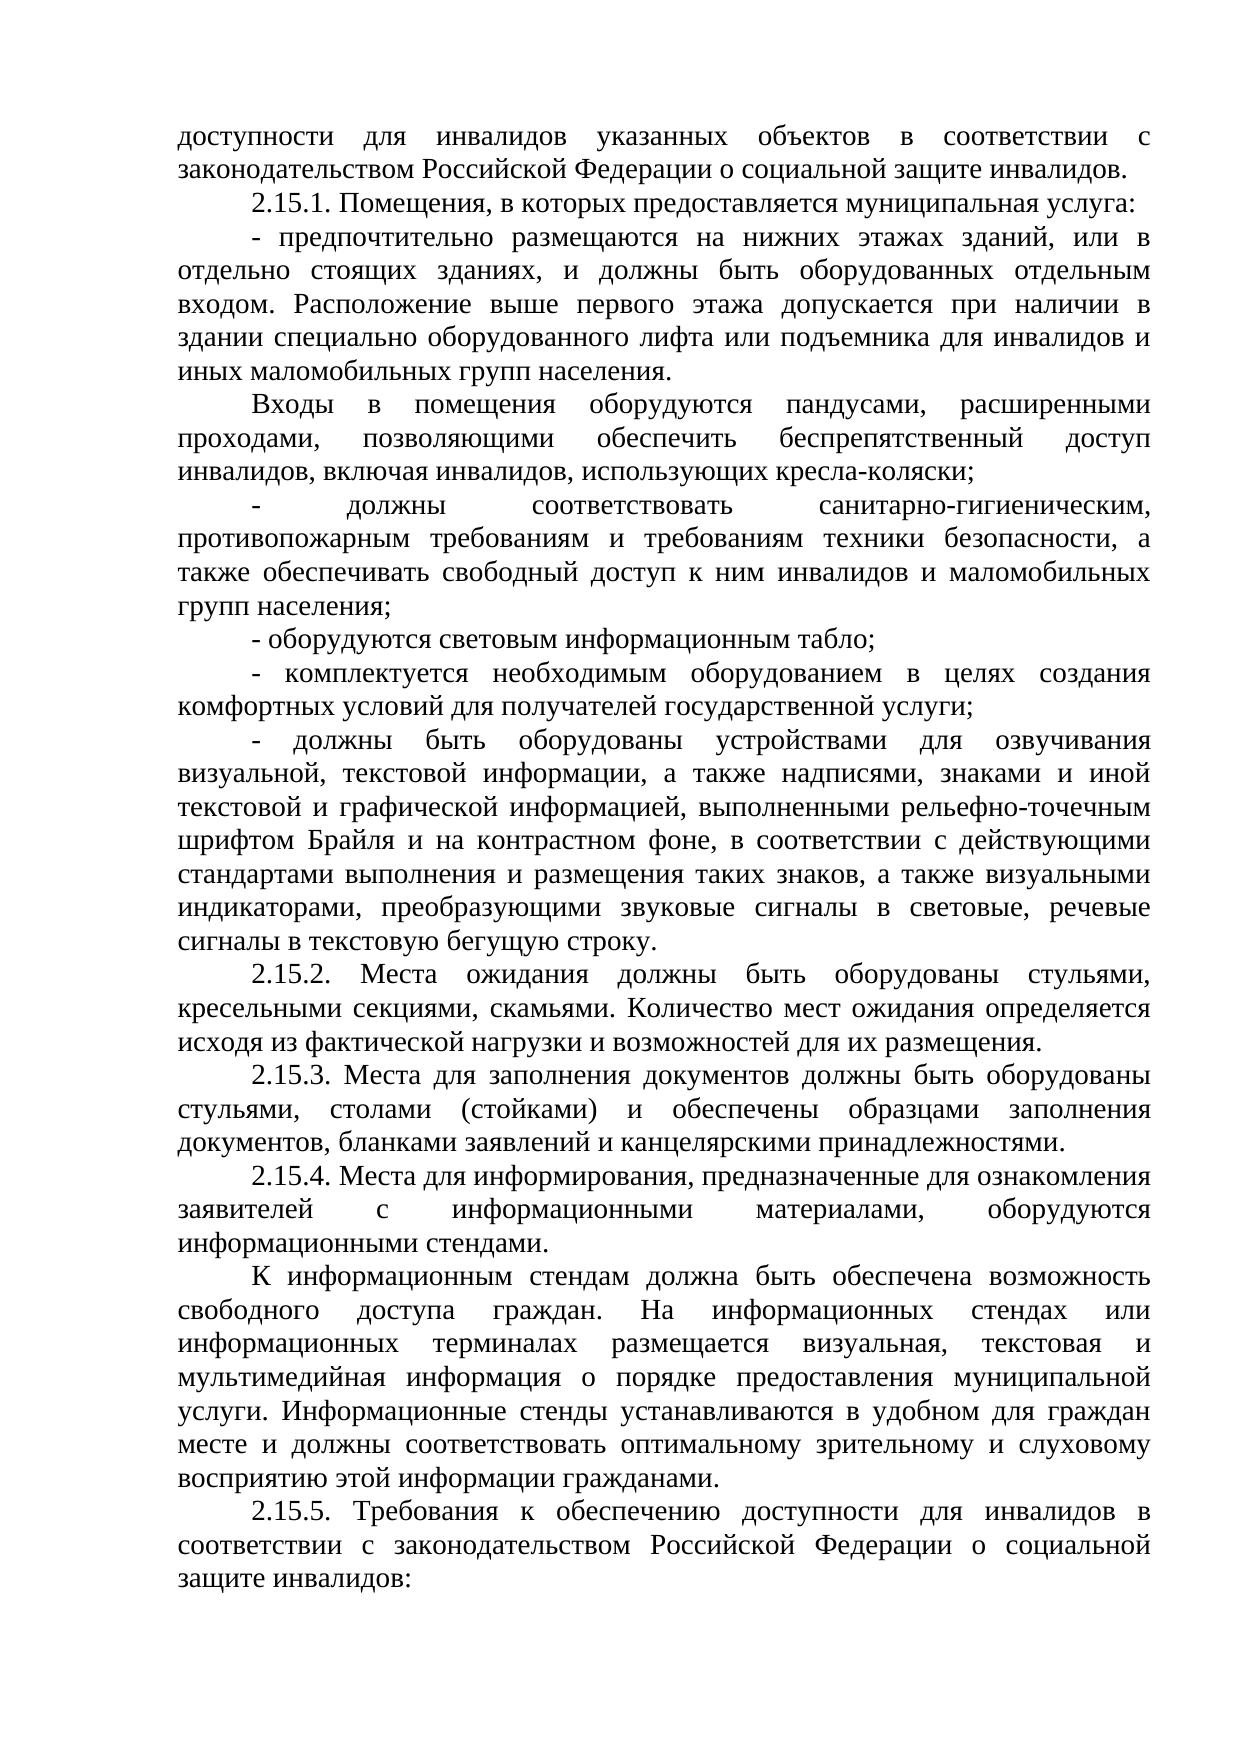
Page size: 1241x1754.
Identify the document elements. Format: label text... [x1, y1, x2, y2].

text - должны соответствовать санитарно-гигиеническим, противопожарным требованиям и требованиям техники безопасности, а также обеспечивать свободный доступ к ним инвалидов и маломобильных групп населения; [177, 487, 1152, 621]
text К информационным стендам должна быть обеспечена возможность свободного доступа граждан. На информационных стендах или информационных терминалах размещается визуальная, текстовая и мультимедийная информация о порядке предоставления муниципальной услуги. Информационные стенды устанавливаются в удобном для граждан месте и должны соответствовать оптимальному зрительному и слуховому восприятию этой информации гражданами. [177, 1258, 1152, 1493]
text 2.15.4. Места для информирования, предназначенные для ознакомления заявителей с информационными материалами, оборудуются информационными стендами. [177, 1158, 1152, 1258]
text - комплектуется необходимым оборудованием в целях создания комфортных условий для получателей государственной услуги; [177, 655, 1152, 722]
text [177, 118, 1152, 185]
text Входы в помещения оборудуются пандусами, расширенными проходами, позволяющими обеспечить беспрепятственный доступ инвалидов, включая инвалидов, использующих кресла-коляски; [177, 386, 1152, 487]
text 2.15.1. Помещения, в которых предоставляется муниципальная услуга: [177, 185, 1152, 219]
text - должны быть оборудованы устройствами для озвучивания визуальной, текстовой информации, а также надписями, знаками и иной текстовой и графической информацией, выполненными рельефно-точечным шрифтом Брайля и на контрастном фоне, в соответствии с действующими стандартами выполнения и размещения таких знаков, а также визуальными индикаторами, преобразующими звуковые сигналы в световые, речевые сигналы в текстовую бегущую строку. [177, 722, 1152, 957]
text 2.15.2. Места ожидания должны быть оборудованы стульями, кресельными секциями, скамьями. Количество мест ожидания определяется исходя из фактической нагрузки и возможностей для их размещения. [177, 957, 1152, 1057]
text - оборудуются световым информационным табло; [177, 621, 1152, 655]
text - предпочтительно размещаются на нижних этажах зданий, или в отдельно стоящих зданиях, и должны быть оборудованных отдельным входом. Расположение выше первого этажа допускается при наличии в здании специально оборудованного лифта или подъемника для инвалидов и иных маломобильных групп населения. [177, 219, 1152, 386]
text 2.15.5. Требования к обеспечению доступности для инвалидов в соответствии с законодательством Российской Федерации о социальной защите инвалидов: [177, 1493, 1152, 1594]
text 2.15.3. Места для заполнения документов должны быть оборудованы стульями, столами (стойками) и обеспечены образцами заполнения документов, бланками заявлений и канцелярскими принадлежностями. [177, 1057, 1152, 1158]
